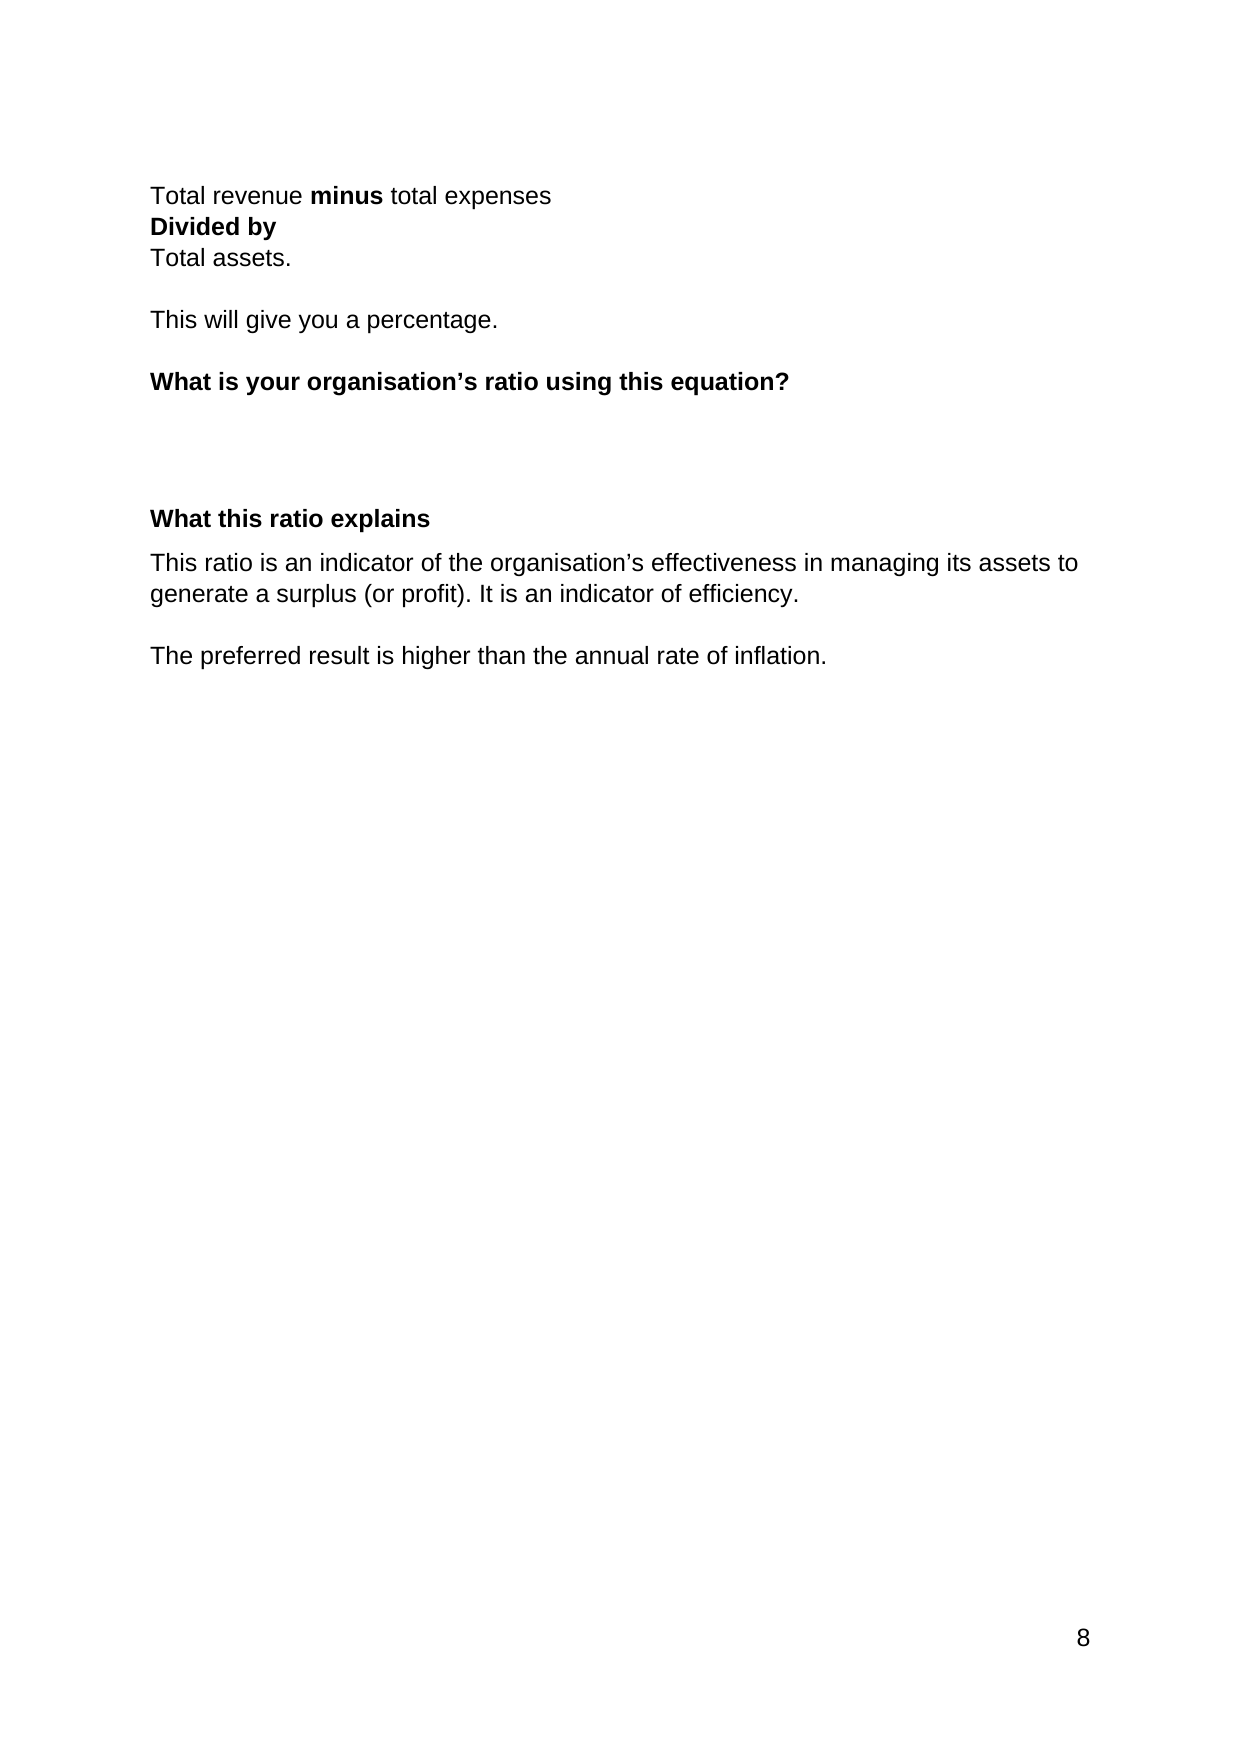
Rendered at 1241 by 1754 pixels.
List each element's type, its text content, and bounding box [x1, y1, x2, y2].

text This ratio is an indicator of the organisation’s effectiveness in managing its assets to generate a surplus (or profit). It is an indicator of efficiency. [150, 547, 1090, 607]
text This will give you a percentage. [150, 305, 1090, 334]
text The preferred result is higher than the annual rate of inflation. [150, 641, 1090, 669]
text Divided by [150, 212, 1090, 241]
text Total revenue minus total expenses [150, 181, 1090, 210]
text Total assets. [150, 243, 1090, 272]
subtitle What this ratio explains [150, 504, 1090, 533]
text What is your organisation’s ratio using this equation? [150, 367, 1090, 396]
